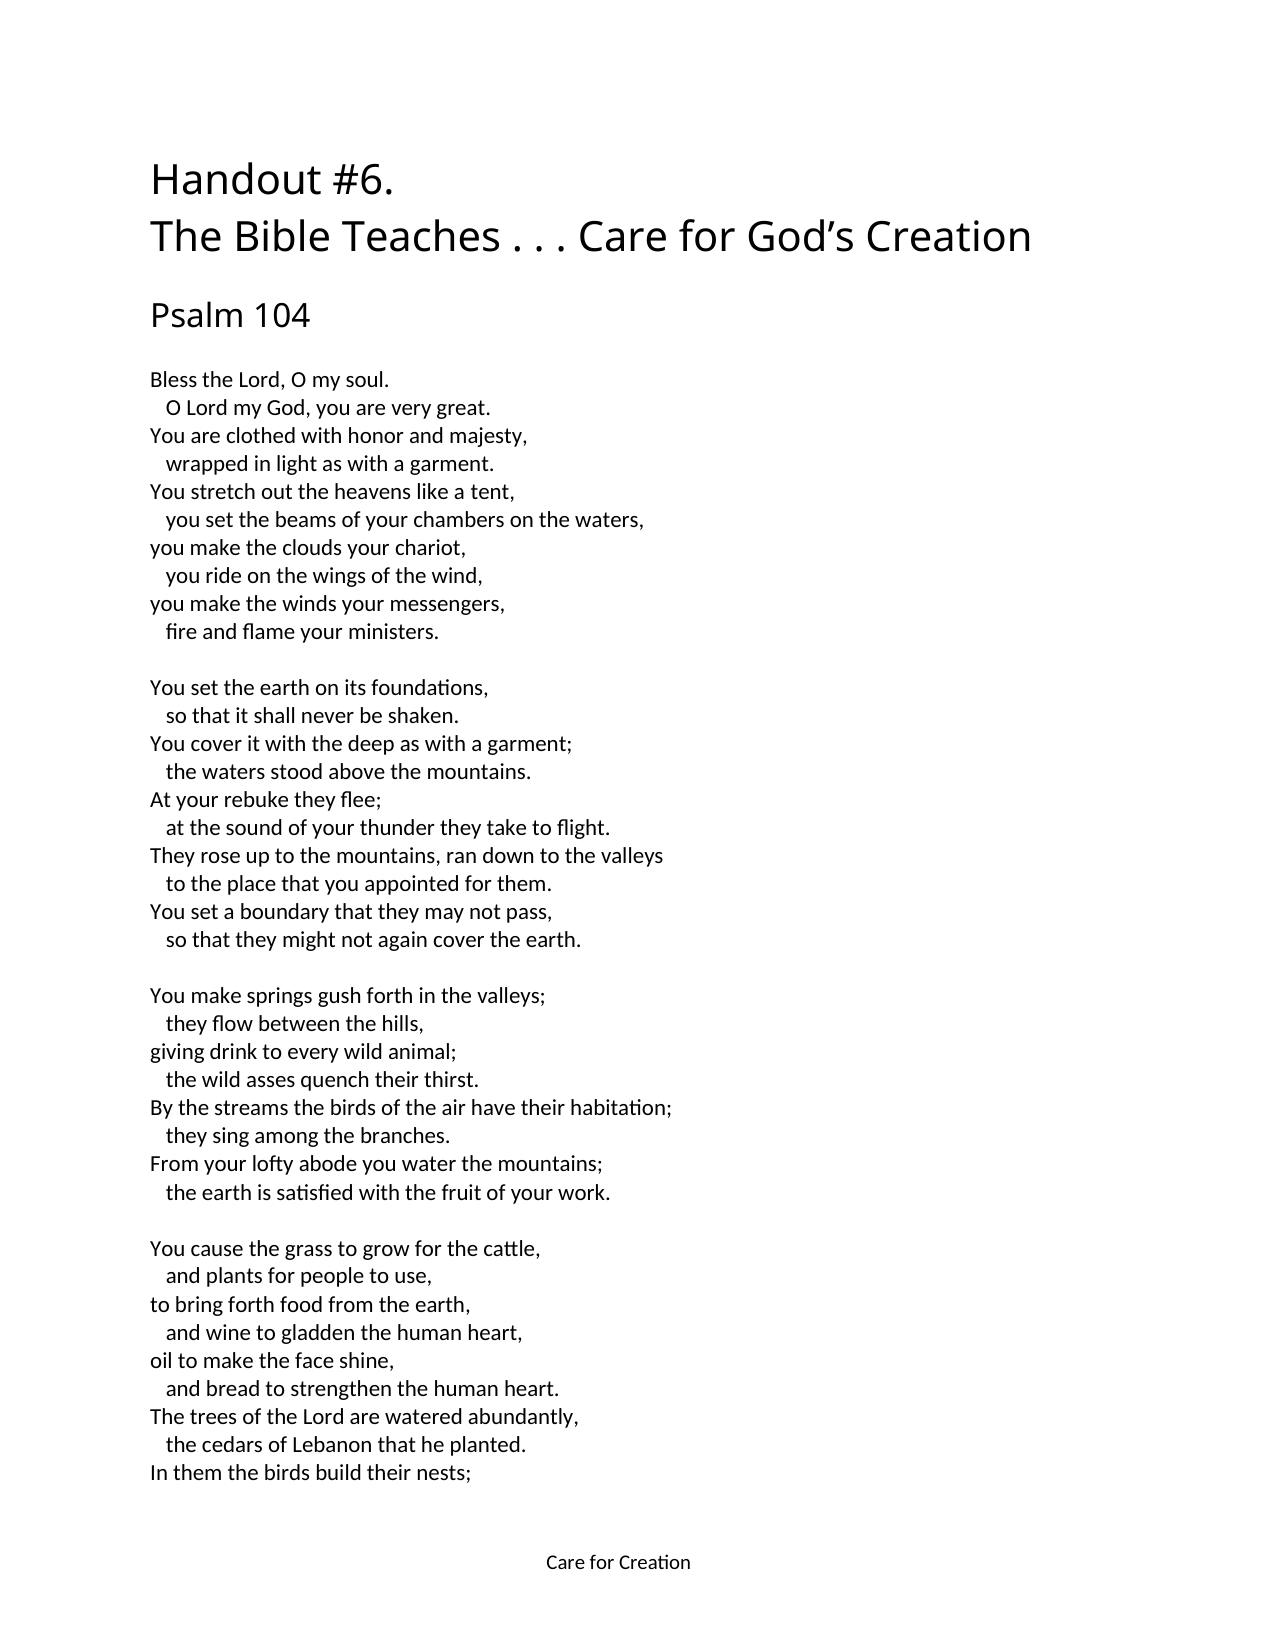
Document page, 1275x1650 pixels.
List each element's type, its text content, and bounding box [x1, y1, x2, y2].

subtitle The Bible Teaches . . . Care for God’s Creation [150, 207, 1125, 263]
text You set the earth on its foundations, so that it shall never be shaken. You cover it with the deep as with a garment; the waters stood above the mountains. At your rebuke they flee; at the sound of your thunder they take to flight. They rose up to the mountains, ran down to the valleys to the place that you appointed for them. You set a boundary that they may not pass, so that they might not again cover the earth. [150, 673, 1125, 953]
subtitle Handout #6. [150, 150, 1125, 207]
subtitle Psalm 104 [150, 292, 1125, 337]
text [150, 1234, 1125, 1486]
text You make springs gush forth in the valleys; they flow between the hills, giving drink to every wild animal; the wild asses quench their thirst. By the streams the birds of the air have their habitation; they sing among the branches. From your lofty abode you water the mountains; the earth is satisfied with the fruit of your work. [150, 981, 1125, 1206]
text Bless the Lord, O my soul. O Lord my God, you are very great. You are clothed with honor and majesty, wrapped in light as with a garment. You stretch out the heavens like a tent, you set the beams of your chambers on the waters, you make the clouds your chariot, you ride on the wings of the wind, you make the winds your messengers, fire and flame your ministers. [150, 365, 1125, 645]
